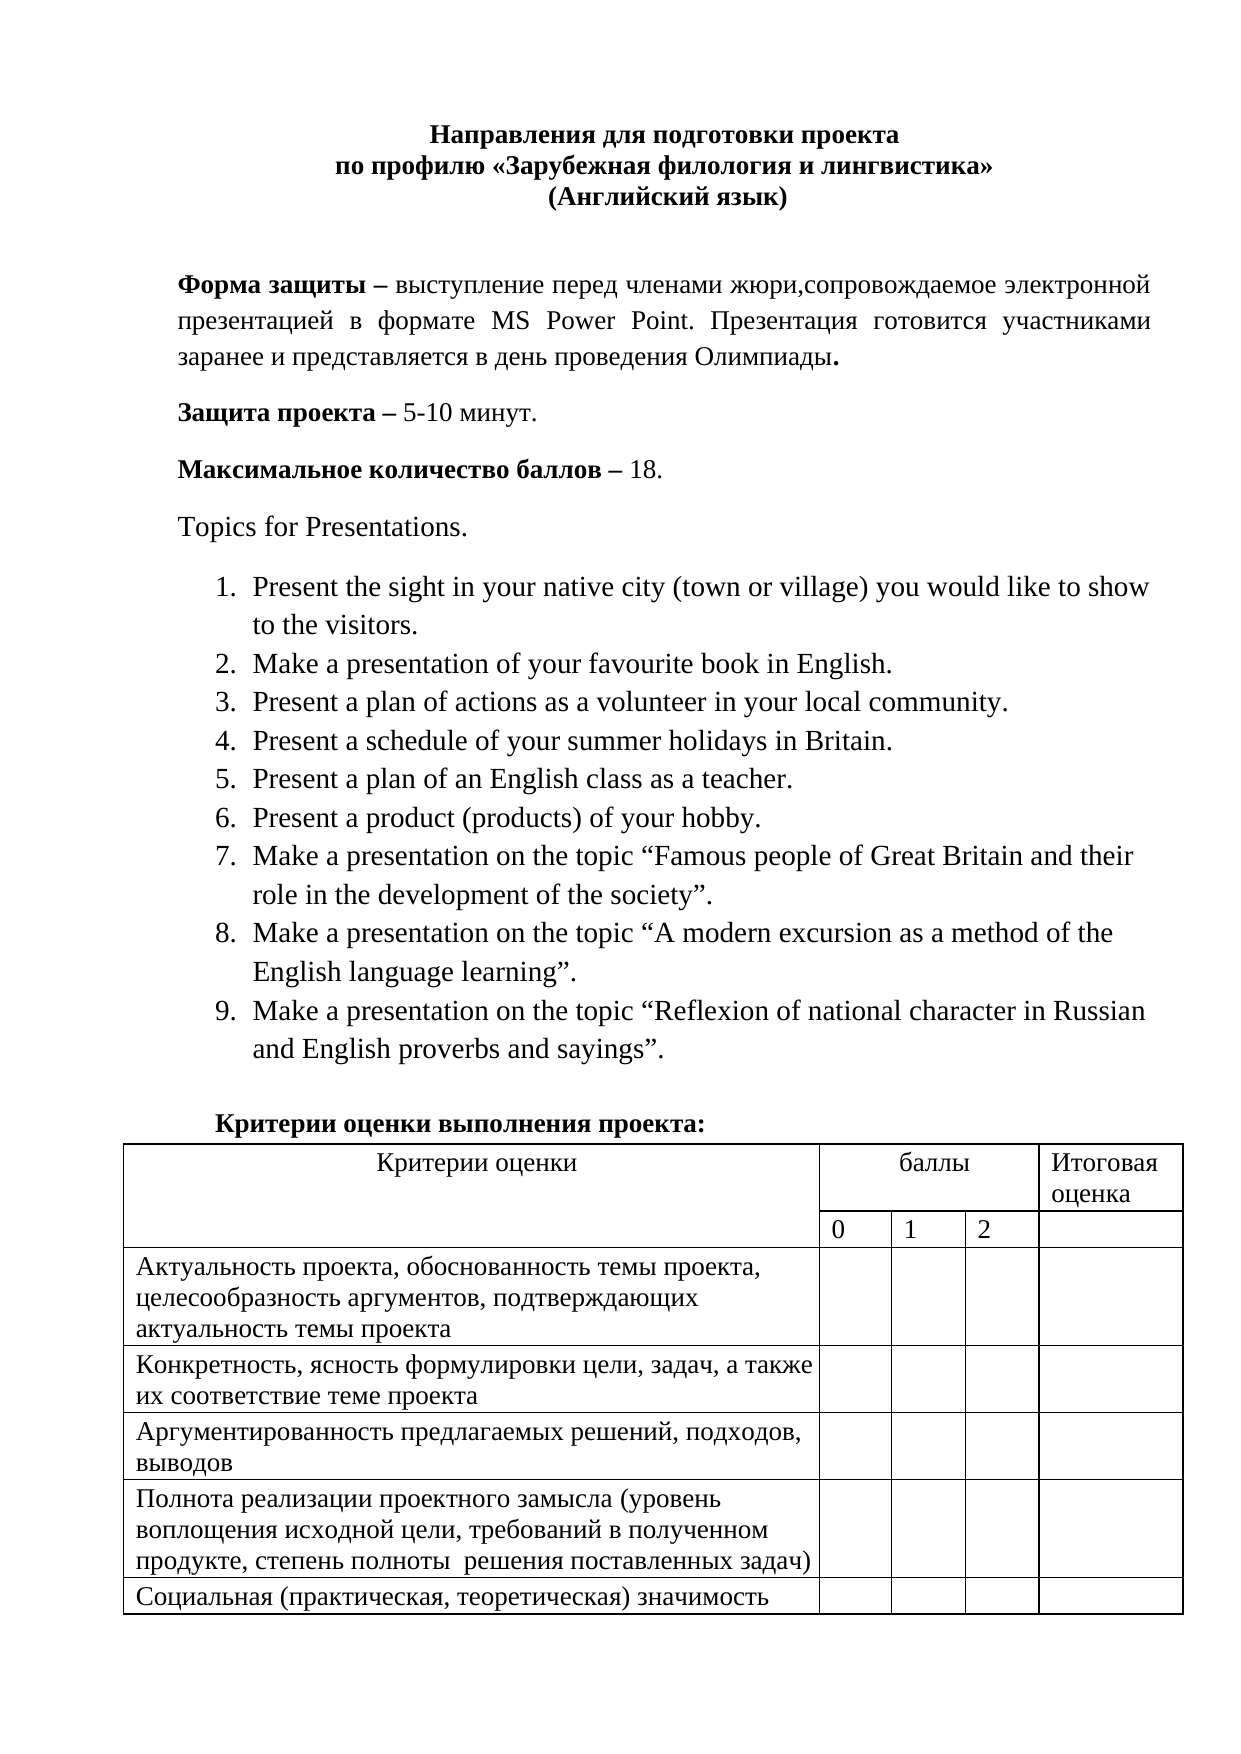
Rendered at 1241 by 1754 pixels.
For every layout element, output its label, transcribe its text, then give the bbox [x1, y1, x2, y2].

table_header Критерии оценки [124, 1145, 819, 1246]
table_cell [1040, 1346, 1182, 1412]
text Критерии оценки выполнения проекта: [215, 1107, 1152, 1138]
table_cell [820, 1346, 891, 1412]
table_cell [892, 1346, 965, 1412]
table_cell [892, 1578, 965, 1613]
table_cell [820, 1578, 891, 1613]
text Защита проекта – 5-10 минут. [177, 396, 1152, 427]
list Make a presentation on the topic “Famous people of Great Britain and their role in the development of the society”. [215, 838, 1152, 911]
table_cell [966, 1578, 1038, 1613]
table_cell [820, 1248, 891, 1344]
list Present a schedule of your summer holidays in Britain. [215, 723, 1152, 756]
table_cell [966, 1480, 1038, 1577]
text Направления для подготовки проекта [177, 118, 1152, 149]
text Topics for Presentations. [177, 509, 1152, 543]
text по профилю «Зарубежная филология и лингвистика» [177, 149, 1152, 180]
list Make a presentation on the topic “Reflexion of national character in Russian and English proverbs and sayings”. [215, 993, 1152, 1065]
text (Английский язык) [177, 180, 1152, 212]
table_cell Конкретность, ясность формулировки цели, задач, а также их соответствие теме проекта [124, 1346, 819, 1412]
table_cell [1040, 1480, 1182, 1577]
text Максимальное количество баллов – 18. [177, 453, 1152, 484]
table_cell [892, 1248, 965, 1344]
list Make a presentation of your favourite book in English. [215, 646, 1152, 679]
table_cell 1 [892, 1212, 965, 1246]
table_cell 0 [820, 1212, 891, 1246]
table_cell [966, 1346, 1038, 1412]
table_cell [1040, 1413, 1182, 1478]
table_cell [820, 1480, 891, 1577]
table_cell Социальная (практическая, теоретическая) значимость [124, 1578, 819, 1613]
table_cell [820, 1413, 891, 1478]
list Present a plan of actions as a volunteer in your local community. [215, 684, 1152, 718]
list Present the sight in your native city (town or village) you would like to show to the visitors. [215, 569, 1152, 641]
table_cell Актуальность проекта, обоснованность темы проекта, целесообразность аргументов, подтверждающих актуальность темы проекта [124, 1248, 819, 1344]
text Форма защиты – выступление перед членами жюри,сопровождаемое электронной презентацией в формате MS Power Point. Презентация готовится участниками заранее и представляется в день проведения Олимпиады. [177, 268, 1152, 371]
list Make a presentation on the topic “A modern excursion as a method of the English language learning”. [215, 916, 1152, 988]
list Present a product (products) of your hobby. [215, 800, 1152, 833]
table_cell 2 [966, 1212, 1038, 1246]
list Present a plan of an English class as a teacher. [215, 761, 1152, 795]
table_cell [1040, 1248, 1182, 1344]
table_cell Аргументированность предлагаемых решений, подходов, выводов [124, 1413, 819, 1478]
table_cell [966, 1248, 1038, 1344]
table_cell [966, 1413, 1038, 1478]
table_cell [1040, 1212, 1182, 1246]
table_header Итоговая оценка [1040, 1145, 1182, 1210]
table_header баллы [820, 1145, 1038, 1210]
table_cell [892, 1480, 965, 1577]
table_cell Полнота реализации проектного замысла (уровень воплощения исходной цели, требований в полученном продукте, степень полноты решения поставленных задач) [124, 1480, 819, 1577]
table_cell [892, 1413, 965, 1478]
table_cell [1040, 1578, 1182, 1613]
